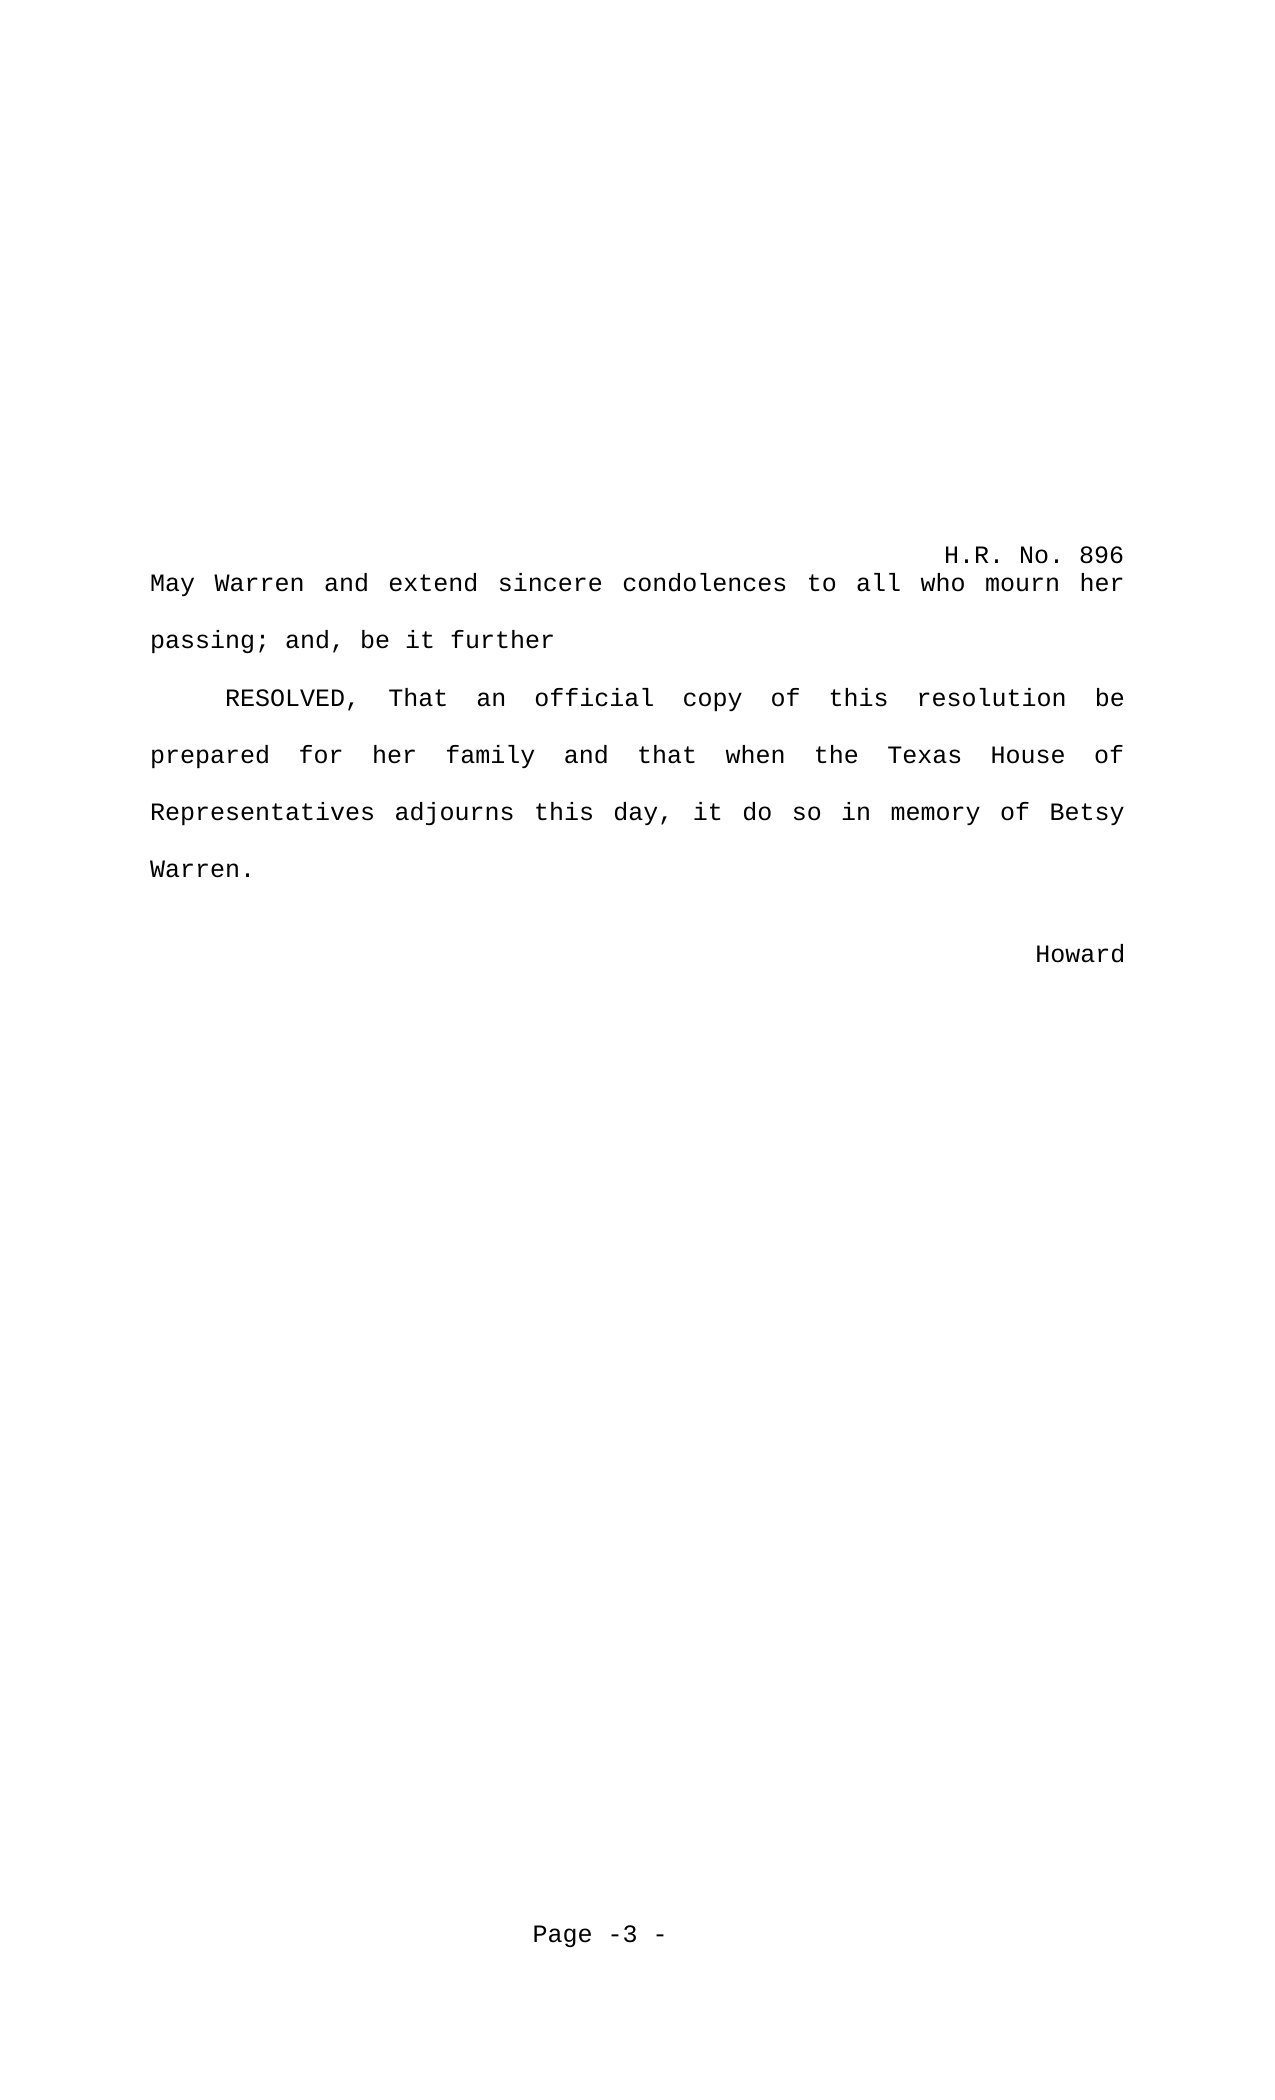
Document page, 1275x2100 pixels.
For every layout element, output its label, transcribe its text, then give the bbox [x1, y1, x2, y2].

text RESOLVED, That an official copy of this resolution be prepared for her family and that when the Texas House of Representatives adjourns this day, it do so in memory of Betsy Warren. [150, 685, 1125, 885]
text Howard [150, 942, 1125, 970]
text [150, 571, 1125, 656]
